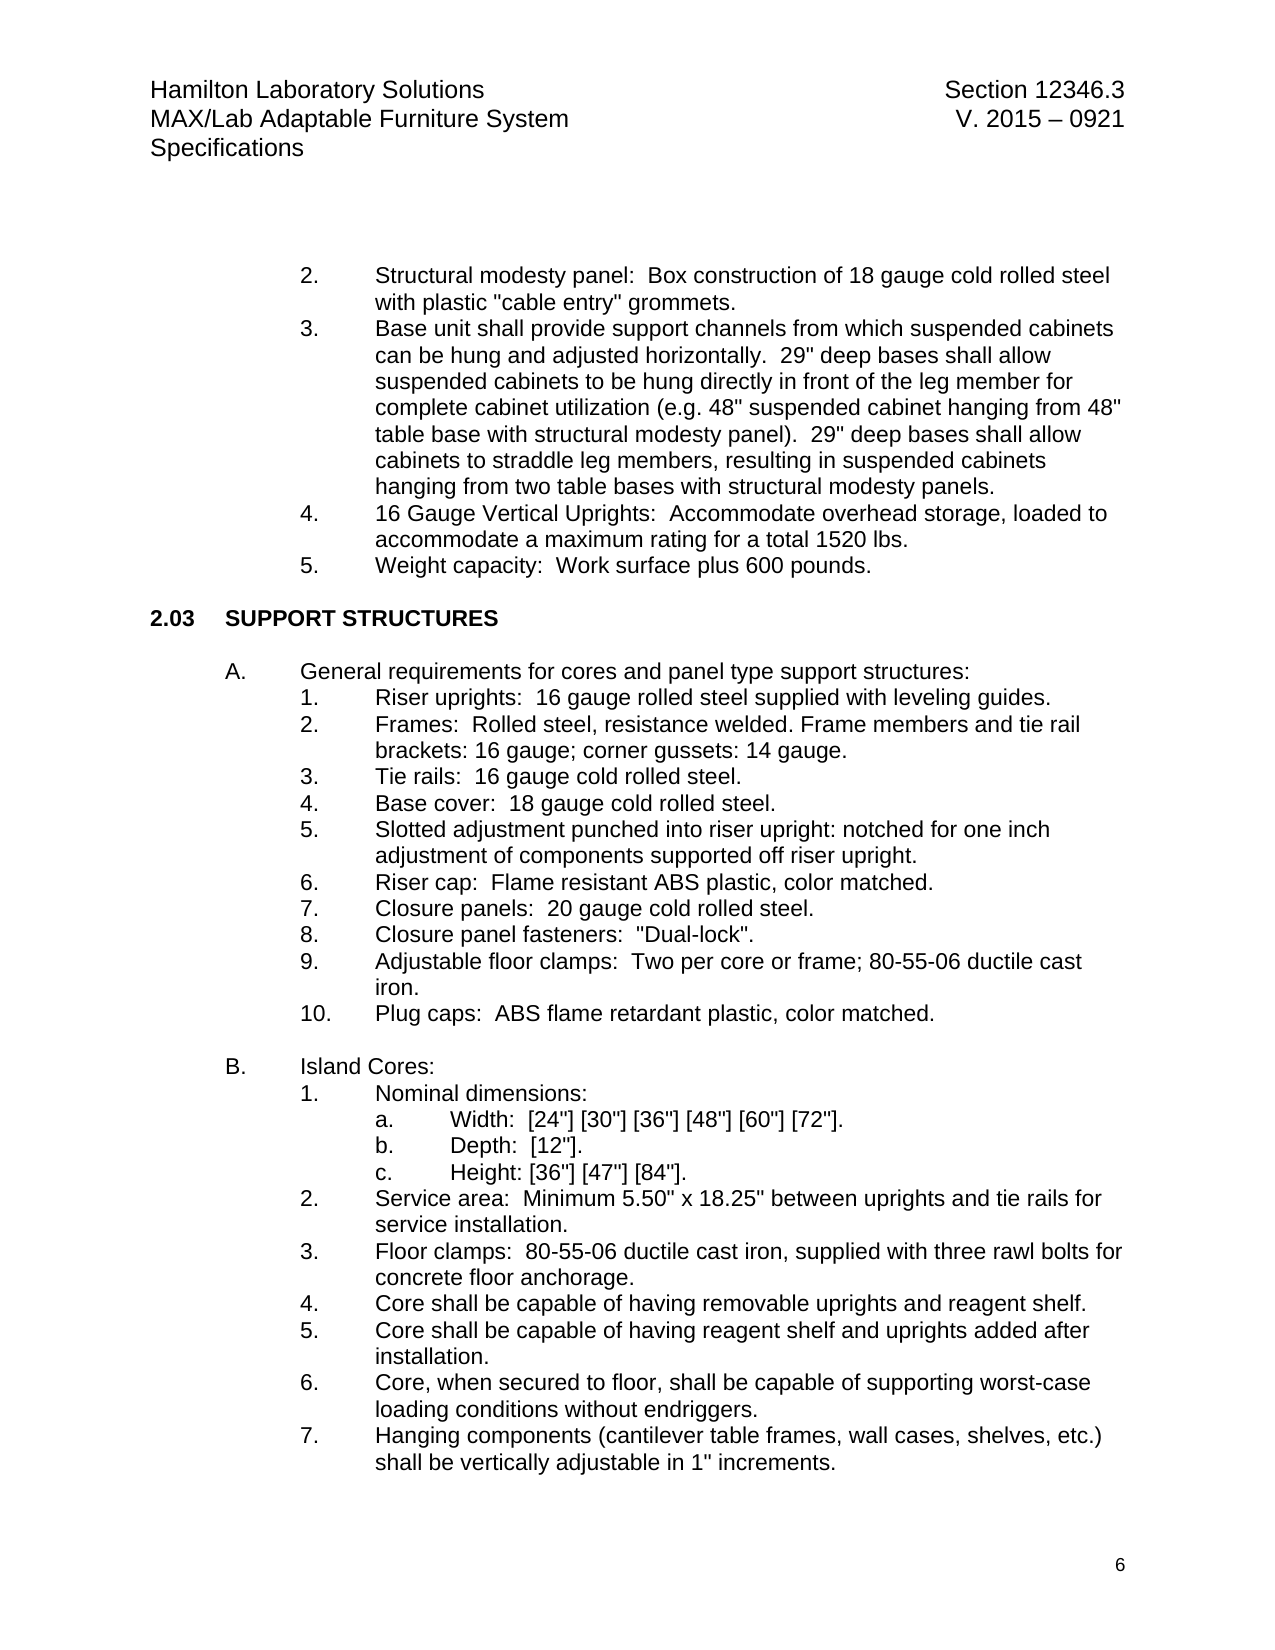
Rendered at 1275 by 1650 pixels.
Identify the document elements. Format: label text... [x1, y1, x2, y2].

text a. Width: [24"] [30"] [36"] [48"] [60"] [72"]. [150, 1106, 1125, 1132]
text 3. Tie rails: 16 gauge cold rolled steel. [150, 763, 1125, 789]
text 2.03 SUPPORT STRUCTURES [150, 605, 1125, 631]
text B. Island Cores: [150, 1053, 1125, 1079]
text 5. Slotted adjustment punched into riser upright: notched for one inch adjustment of components supported off riser upright. [150, 816, 1125, 869]
text 2. Structural modesty panel: Box construction of 18 gauge cold rolled steel with plastic "cable entry" grommets. [150, 262, 1125, 315]
text 1. Nominal dimensions: [150, 1079, 1125, 1106]
text 2. Service area: Minimum 5.50" x 18.25" between uprights and tie rails for service installation. [150, 1185, 1125, 1238]
text 6. Riser cap: Flame resistant ABS plastic, color matched. [150, 869, 1125, 895]
text 10. Plug caps: ABS flame retardant plastic, color matched. [150, 1000, 1125, 1027]
text A. General requirements for cores and panel type support structures: [150, 658, 1125, 684]
text 5. Core shall be capable of having reagent shelf and uprights added after installation. [150, 1317, 1125, 1369]
text 2. Frames: Rolled steel, resistance welded. Frame members and tie rail brackets: 16 gauge; corner gussets: 14 gauge. [150, 711, 1125, 763]
text 3. Base unit shall provide support channels from which suspended cabinets can be hung and adjusted horizontally. 29" deep bases shall allow suspended cabinets to be hung directly in front of the leg member for complete cabinet utilization (e.g. 48" suspended cabinet hanging from 48" table base with structural modesty panel). 29" deep bases shall allow cabinets to straddle leg members, resulting in suspended cabinets hanging from two table bases with structural modesty panels. [150, 315, 1125, 500]
text b. Depth: [12"]. [150, 1132, 1125, 1158]
text 4. Core shall be capable of having removable uprights and reagent shelf. [150, 1290, 1125, 1317]
text 7. Closure panels: 20 gauge cold rolled steel. [150, 895, 1125, 921]
text 9. Adjustable floor clamps: Two per core or frame; 80-55-06 ductile cast iron. [150, 948, 1125, 1000]
text 6. Core, when secured to floor, shall be capable of supporting worst-case loading conditions without endriggers. [150, 1369, 1125, 1422]
text 7. Hanging components (cantilever table frames, wall cases, shelves, etc.) shall be vertically adjustable in 1" increments. [150, 1422, 1125, 1475]
text c. Height: [36"] [47"] [84"]. [150, 1158, 1125, 1185]
text 1. Riser uprights: 16 gauge rolled steel supplied with leveling guides. [150, 684, 1125, 711]
text 3. Floor clamps: 80-55-06 ductile cast iron, supplied with three rawl bolts for concrete floor anchorage. [150, 1238, 1125, 1290]
text 8. Closure panel fasteners: "Dual-lock". [150, 921, 1125, 948]
text 4. Base cover: 18 gauge cold rolled steel. [150, 789, 1125, 816]
text 4. 16 Gauge Vertical Uprights: Accommodate overhead storage, loaded to accommodate a maximum rating for a total 1520 lbs. [150, 500, 1125, 552]
text 5. Weight capacity: Work surface plus 600 pounds. [150, 552, 1125, 579]
